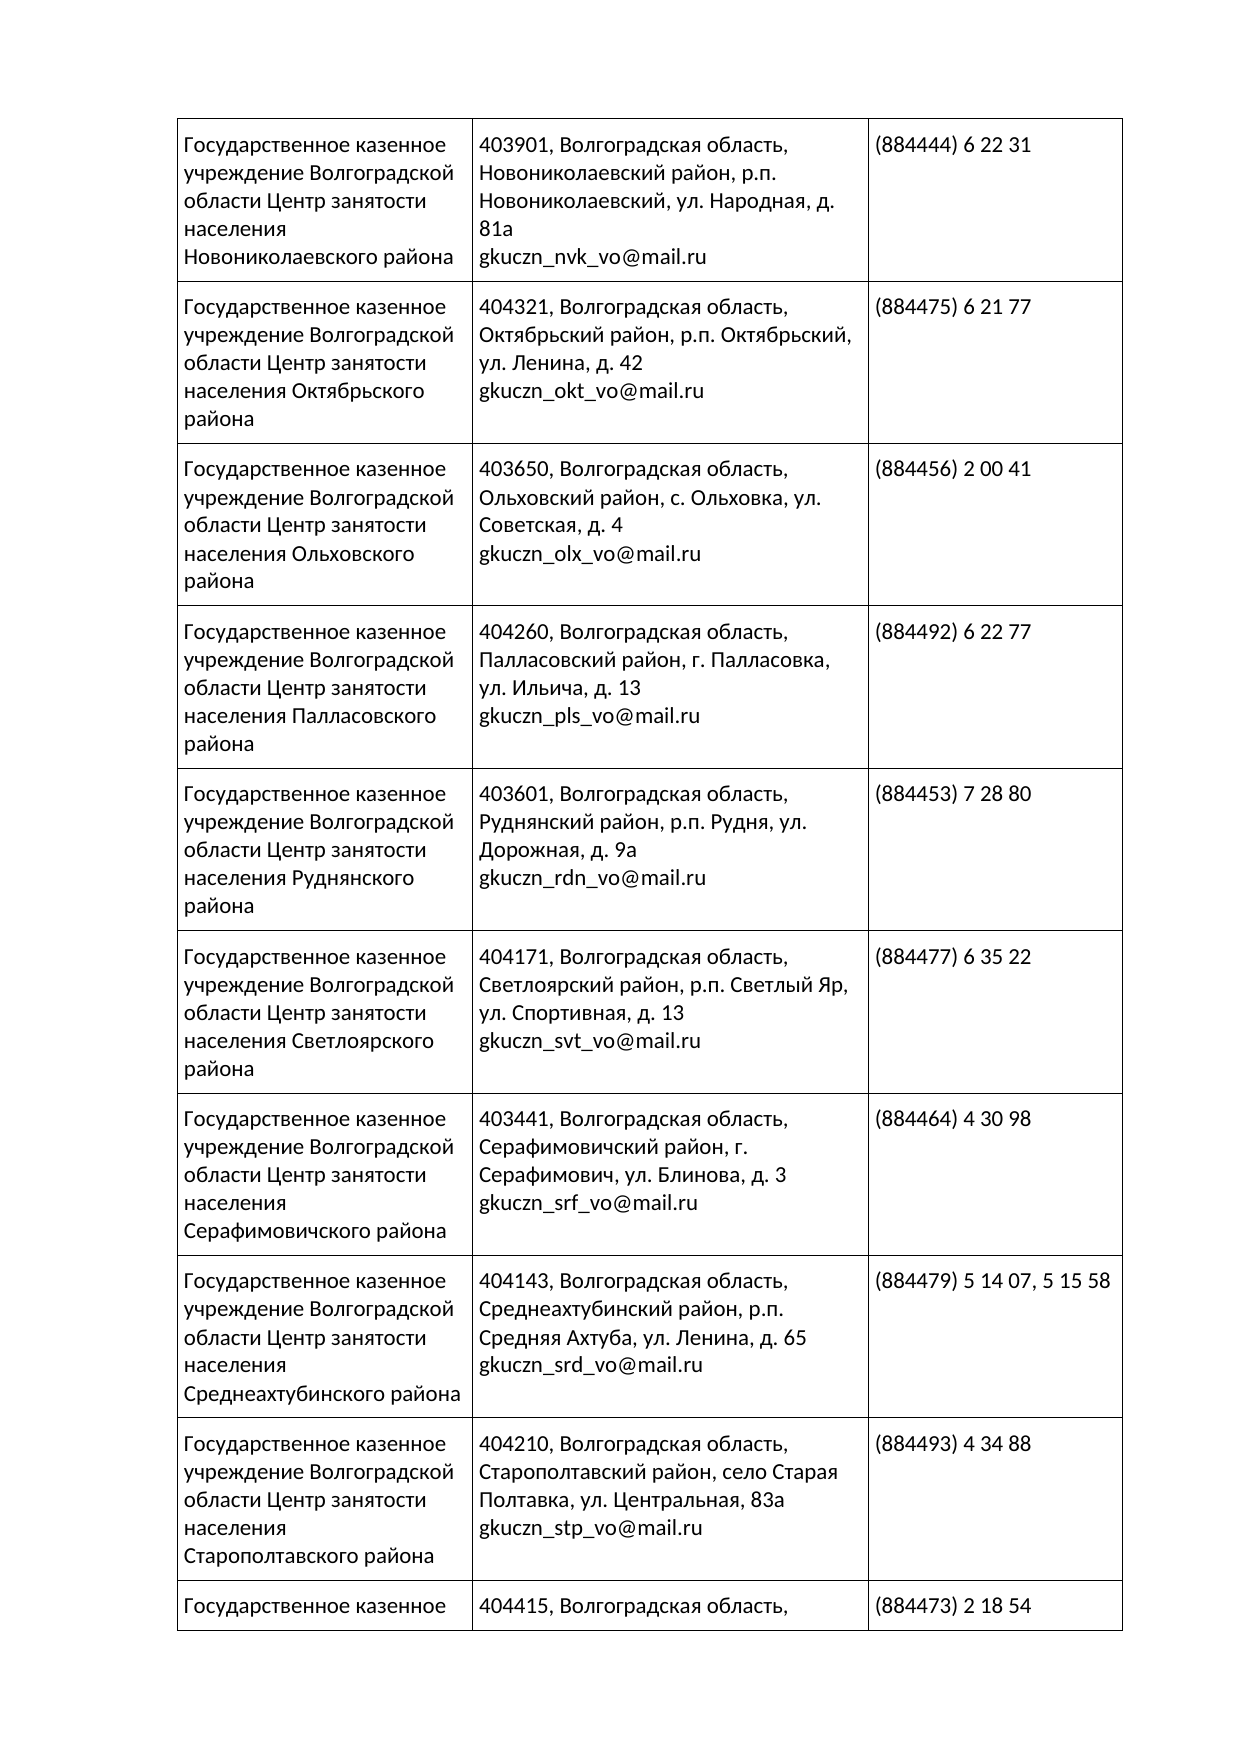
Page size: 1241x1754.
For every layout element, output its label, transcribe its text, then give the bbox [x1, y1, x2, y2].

table_cell 404321, Волгоградская область, Октябрьский район, р.п. Октябрьский, ул. Ленина, д. 42 gkuczn_okt_vo@mail.ru [473, 282, 868, 443]
table_cell Государственное казенное учреждение Волгоградской области Центр занятости населения Старополтавского района [178, 1418, 472, 1580]
table_cell 403901, Волгоградская область, Новониколаевский район, р.п. Новониколаевский, ул. Народная, д. 81а gkuczn_nvk_vo@mail.ru [473, 119, 868, 281]
table_cell Государственное казенное учреждение Волгоградской области Центр занятости населения Палласовского района [178, 606, 472, 768]
table_cell (884464) 4 30 98 [869, 1094, 1122, 1255]
table_cell (884493) 4 34 88 [869, 1418, 1122, 1580]
table_cell Государственное казенное учреждение Волгоградской области Центр занятости населения Серафимовичского района [178, 1094, 472, 1255]
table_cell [473, 1581, 868, 1630]
table_cell (884444) 6 22 31 [869, 119, 1122, 281]
table_cell Государственное казенное учреждение Волгоградской области Центр занятости населения Среднеахтубинского района [178, 1256, 472, 1417]
table_cell (884456) 2 00 41 [869, 444, 1122, 605]
table_cell 403650, Волгоградская область, Ольховский район, с. Ольховка, ул. Советская, д. 4 gkuczn_olx_vo@mail.ru [473, 444, 868, 605]
table_cell 403601, Волгоградская область, Руднянский район, р.п. Рудня, ул. Дорожная, д. 9а gkuczn_rdn_vo@mail.ru [473, 769, 868, 930]
table_cell 404210, Волгоградская область, Старополтавский район, село Старая Полтавка, ул. Центральная, 83а gkuczn_stp_vo@mail.ru [473, 1418, 868, 1580]
table_cell 404143, Волгоградская область, Среднеахтубинский район, р.п. Средняя Ахтуба, ул. Ленина, д. 65 gkuczn_srd_vo@mail.ru [473, 1256, 868, 1417]
table_cell 404171, Волгоградская область, Светлоярский район, р.п. Светлый Яр, ул. Спортивная, д. 13 gkuczn_svt_vo@mail.ru [473, 931, 868, 1092]
table_cell Государственное казенное учреждение Волгоградской области Центр занятости населения Октябрьского района [178, 282, 472, 443]
table_cell Государственное казенное учреждение Волгоградской области Центр занятости населения Ольховского района [178, 444, 472, 605]
table_cell (884479) 5 14 07, 5 15 58 [869, 1256, 1122, 1417]
table_cell (884475) 6 21 77 [869, 282, 1122, 443]
table_cell 403441, Волгоградская область, Серафимовичский район, г. Серафимович, ул. Блинова, д. 3 gkuczn_srf_vo@mail.ru [473, 1094, 868, 1255]
table_cell (884477) 6 35 22 [869, 931, 1122, 1092]
table_cell (884473) 2 18 54 [869, 1581, 1122, 1630]
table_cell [178, 1581, 472, 1630]
table_cell 404260, Волгоградская область, Палласовский район, г. Палласовка, ул. Ильича, д. 13 gkuczn_pls_vo@mail.ru [473, 606, 868, 768]
table_cell Государственное казенное учреждение Волгоградской области Центр занятости населения Руднянского района [178, 769, 472, 930]
table_cell Государственное казенное учреждение Волгоградской области Центр занятости населения Светлоярского района [178, 931, 472, 1092]
table_cell (884453) 7 28 80 [869, 769, 1122, 930]
table_cell (884492) 6 22 77 [869, 606, 1122, 768]
table_cell Государственное казенное учреждение Волгоградской области Центр занятости населения Новониколаевского района [178, 119, 472, 281]
